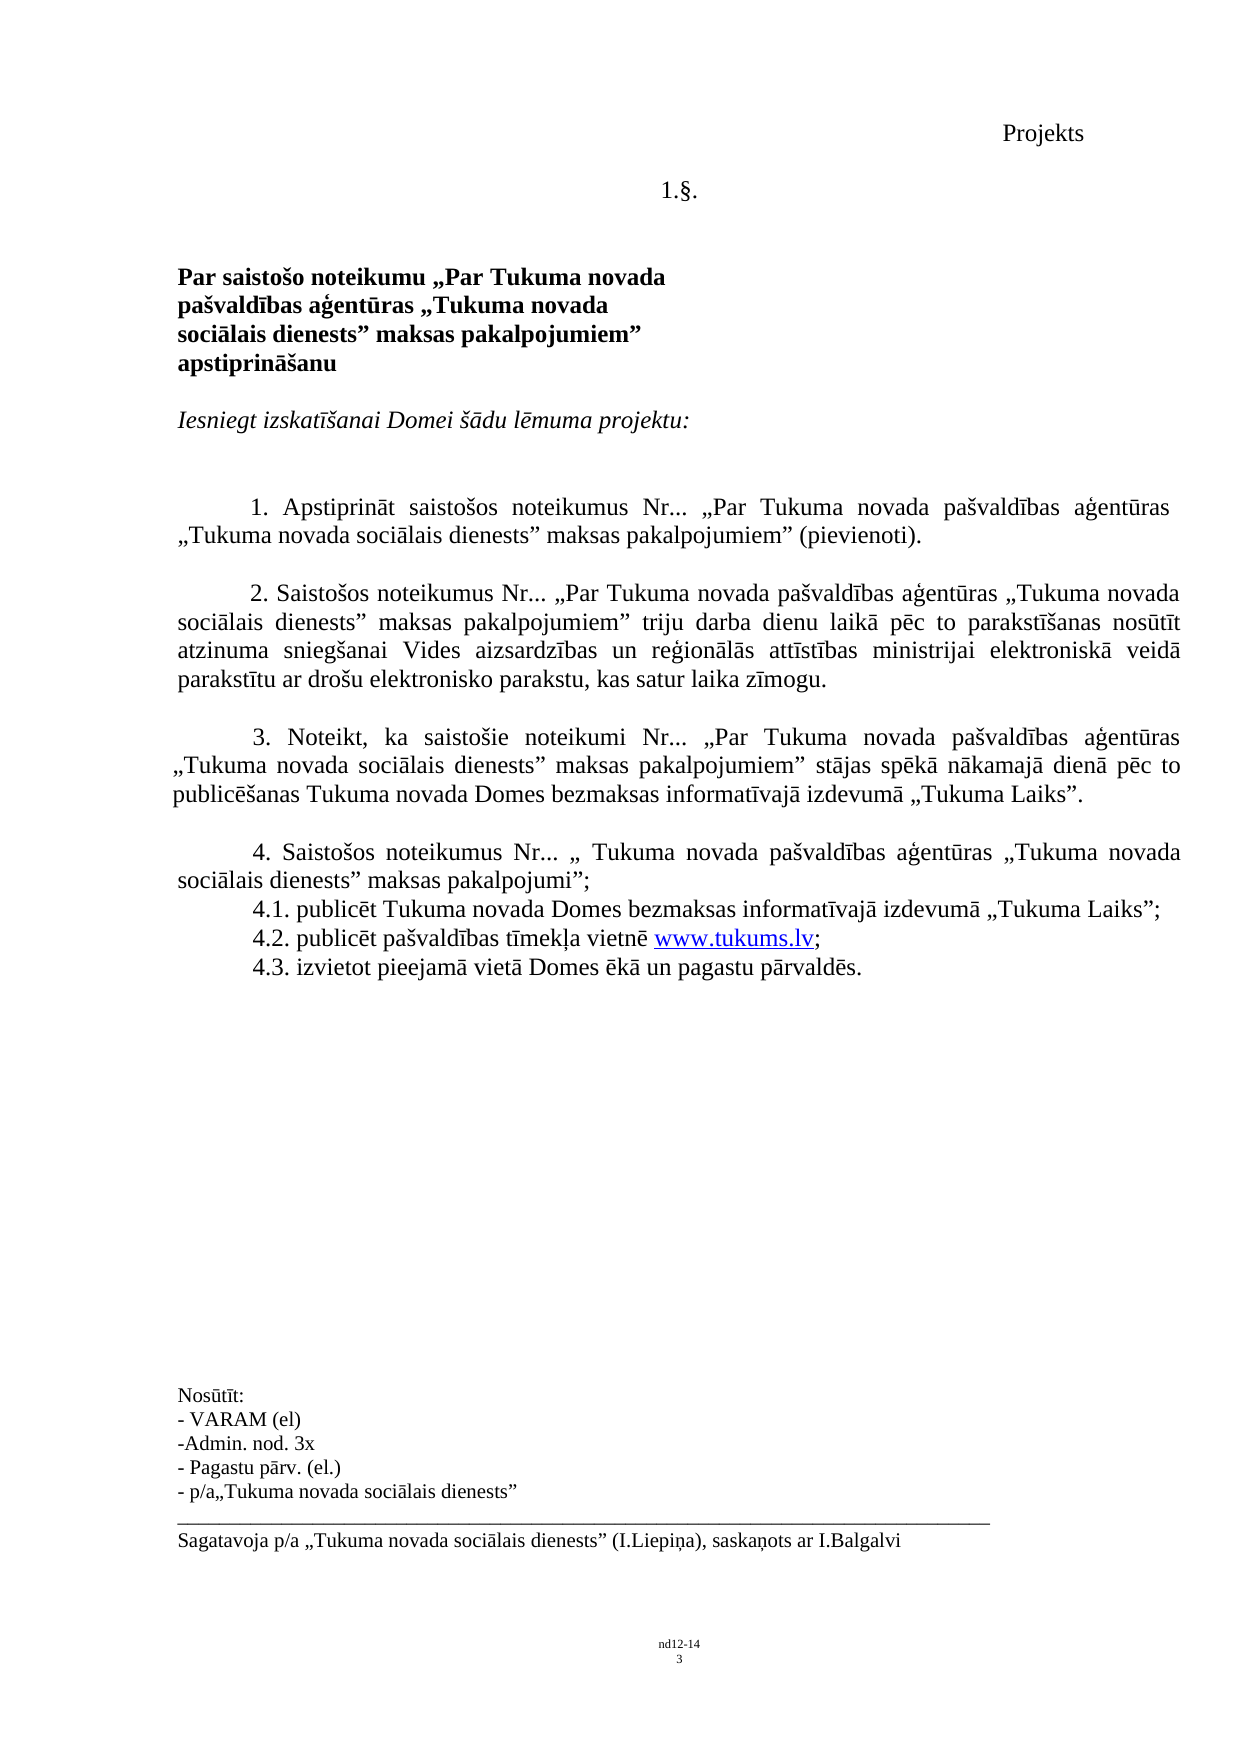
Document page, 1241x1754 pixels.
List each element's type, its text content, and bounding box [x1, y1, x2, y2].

text Projekts [927, 118, 1181, 147]
text 1.§. [177, 176, 1181, 204]
text 2. Saistošos noteikumus Nr... „Par Tukuma novada pašvaldības aģentūras „Tukuma novada sociālais dienests” maksas pakalpojumiem” triju darba dienu laikā pēc to parakstīšanas nosūtīt atzinuma sniegšanai Vides aizsardzības un reģionālās attīstības ministrijai elektroniskā veidā parakstītu ar drošu elektronisko parakstu, kas satur laika zīmogu. [177, 578, 1181, 693]
text 4.1. publicēt Tukuma novada Domes bezmaksas informatīvajā izdevumā „Tukuma Laiks”; [252, 894, 1181, 923]
text 3. Noteikt, ka saistošie noteikumi Nr... „Par Tukuma novada pašvaldības aģentūras „Tukuma novada sociālais dienests” maksas pakalpojumiem” stājas spēkā nākamajā dienā pēc to publicēšanas Tukuma novada Domes bezmaksas informatīvajā izdevumā „Tukuma Laiks”. [172, 722, 1181, 808]
text 4.3. izvietot pieejamā vietā Domes ēkā un pagastu pārvaldēs. [252, 952, 1181, 981]
text - Pagastu pārv. (el.) [177, 1455, 1181, 1479]
text - VARAM (el) [177, 1407, 1181, 1431]
text Iesniegt izskatīšanai Domei šādu lēmuma projektu: [177, 406, 1181, 434]
text Nosūtīt: [177, 1383, 1171, 1407]
text -Admin. nod. 3x [177, 1431, 1171, 1455]
text - p/a„Tukuma novada sociālais dienests” [177, 1479, 1171, 1503]
text Sagatavoja p/a „Tukuma novada sociālais dienests” (I.Liepiņa), saskaņots ar I.Balgalvi [177, 1527, 1171, 1552]
text 1. Apstiprināt saistošos noteikumus Nr... „Par Tukuma novada pašvaldības aģentūras „Tukuma novada sociālais dienests” maksas pakalpojumiem” (pievienoti). [177, 492, 1171, 549]
text ______________________________________________________________________________ [177, 1503, 1171, 1527]
text Par saistošo noteikumu „Par Tukuma novada pašvaldības aģentūras „Tukuma novada sociālais dienests” maksas pakalpojumiem” apstiprināšanu [177, 262, 680, 377]
text 4.2. publicēt pašvaldības tīmekļa vietnē www.tukums.lv; [252, 923, 1181, 952]
text 4. Saistošos noteikumus Nr... „ Tukuma novada pašvaldības aģentūras „Tukuma novada sociālais dienests” maksas pakalpojumi”; [177, 837, 1181, 894]
